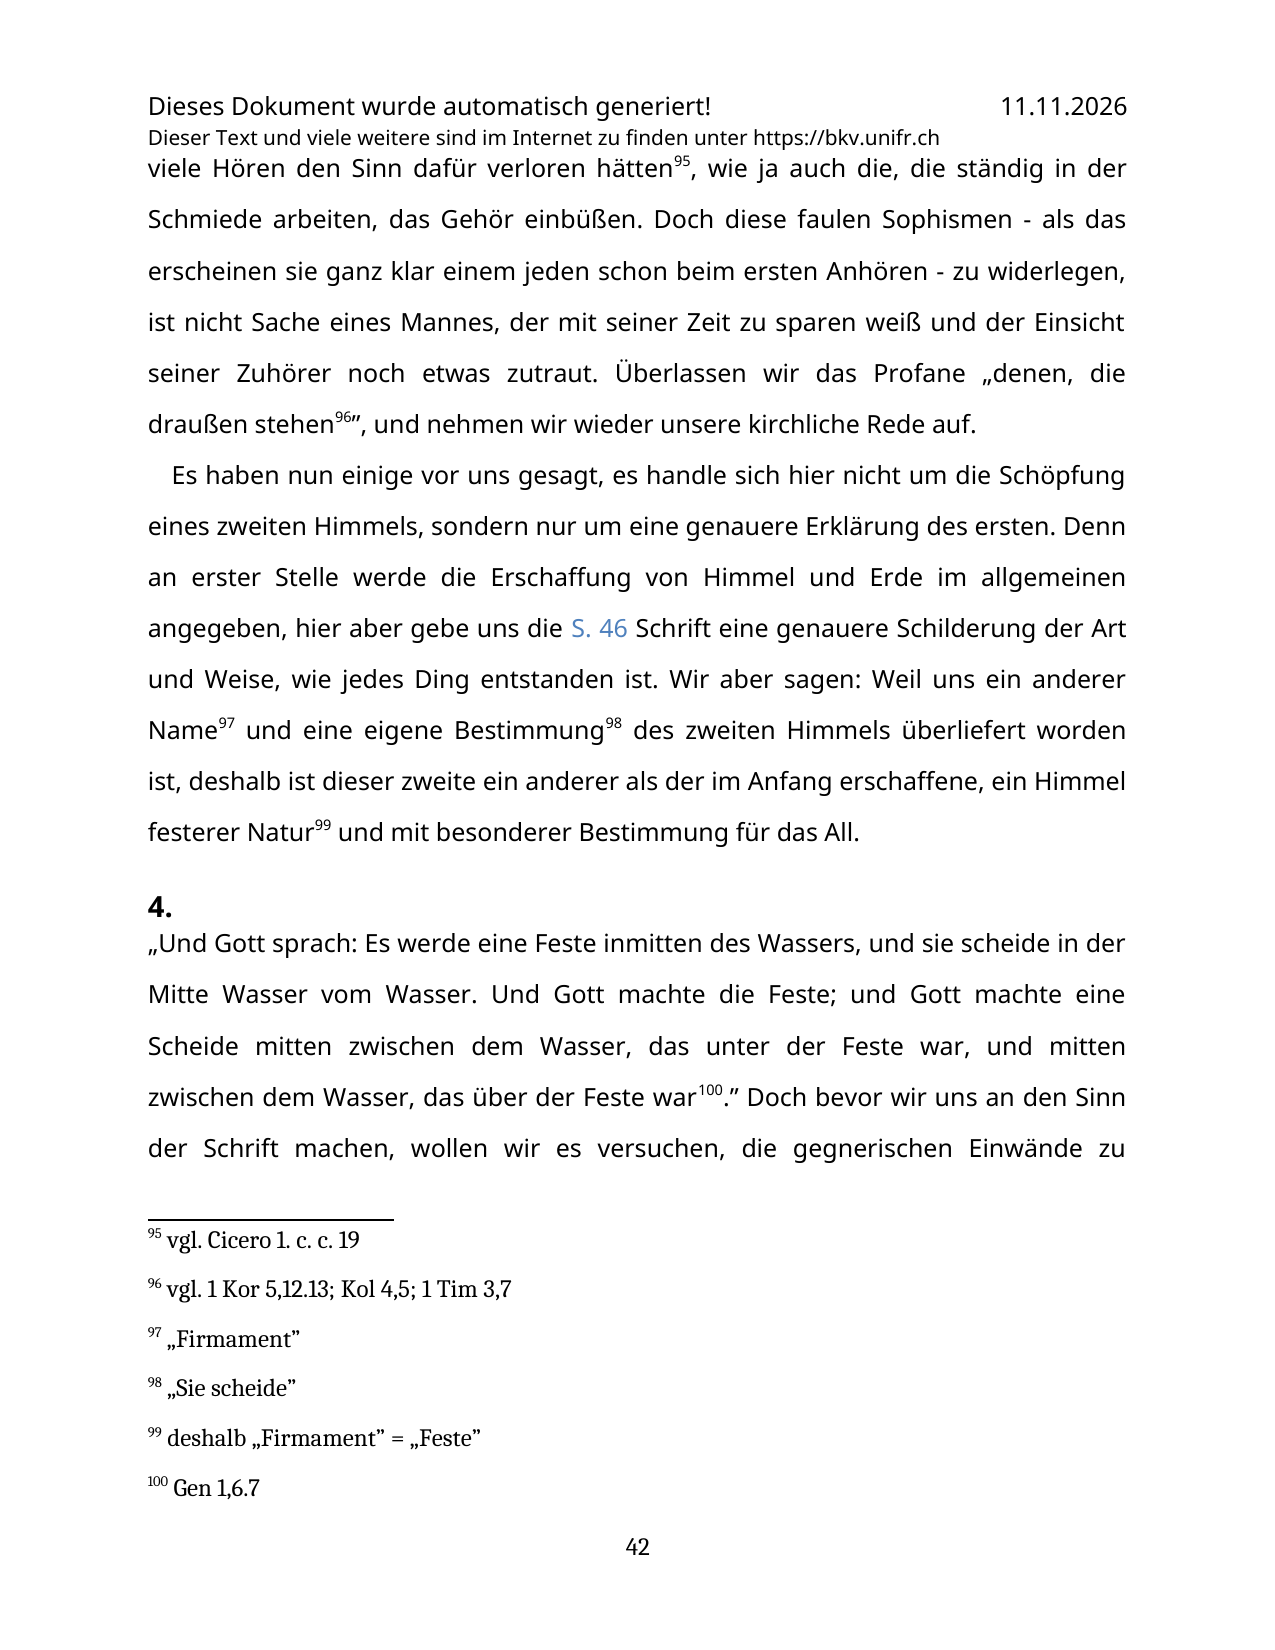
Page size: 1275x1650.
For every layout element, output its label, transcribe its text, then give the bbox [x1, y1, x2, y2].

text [148, 926, 1127, 1164]
text Es haben nun einige vor uns gesagt, es handle sich hier nicht um die Schöpfung eines zweiten Himmels, sondern nur um eine genauere Erklärung des ersten. Denn an erster Stelle werde die Erschaffung von Himmel und Erde im allgemeinen angegeben, hier aber gebe uns die S. 46 Schrift eine genauere Schilderung der Art und Weise, wie jedes Ding entstanden ist. Wir aber sagen: Weil uns ein anderer Name und eine eigene Bestimmung des zweiten Himmels überliefert worden ist, deshalb ist dieser zweite ein anderer als der im Anfang erschaffene, ein Himmel festerer Natur und mit besonderer Bestimmung für das All. [148, 457, 1127, 849]
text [148, 151, 1127, 440]
subtitle 4. [148, 886, 1127, 926]
